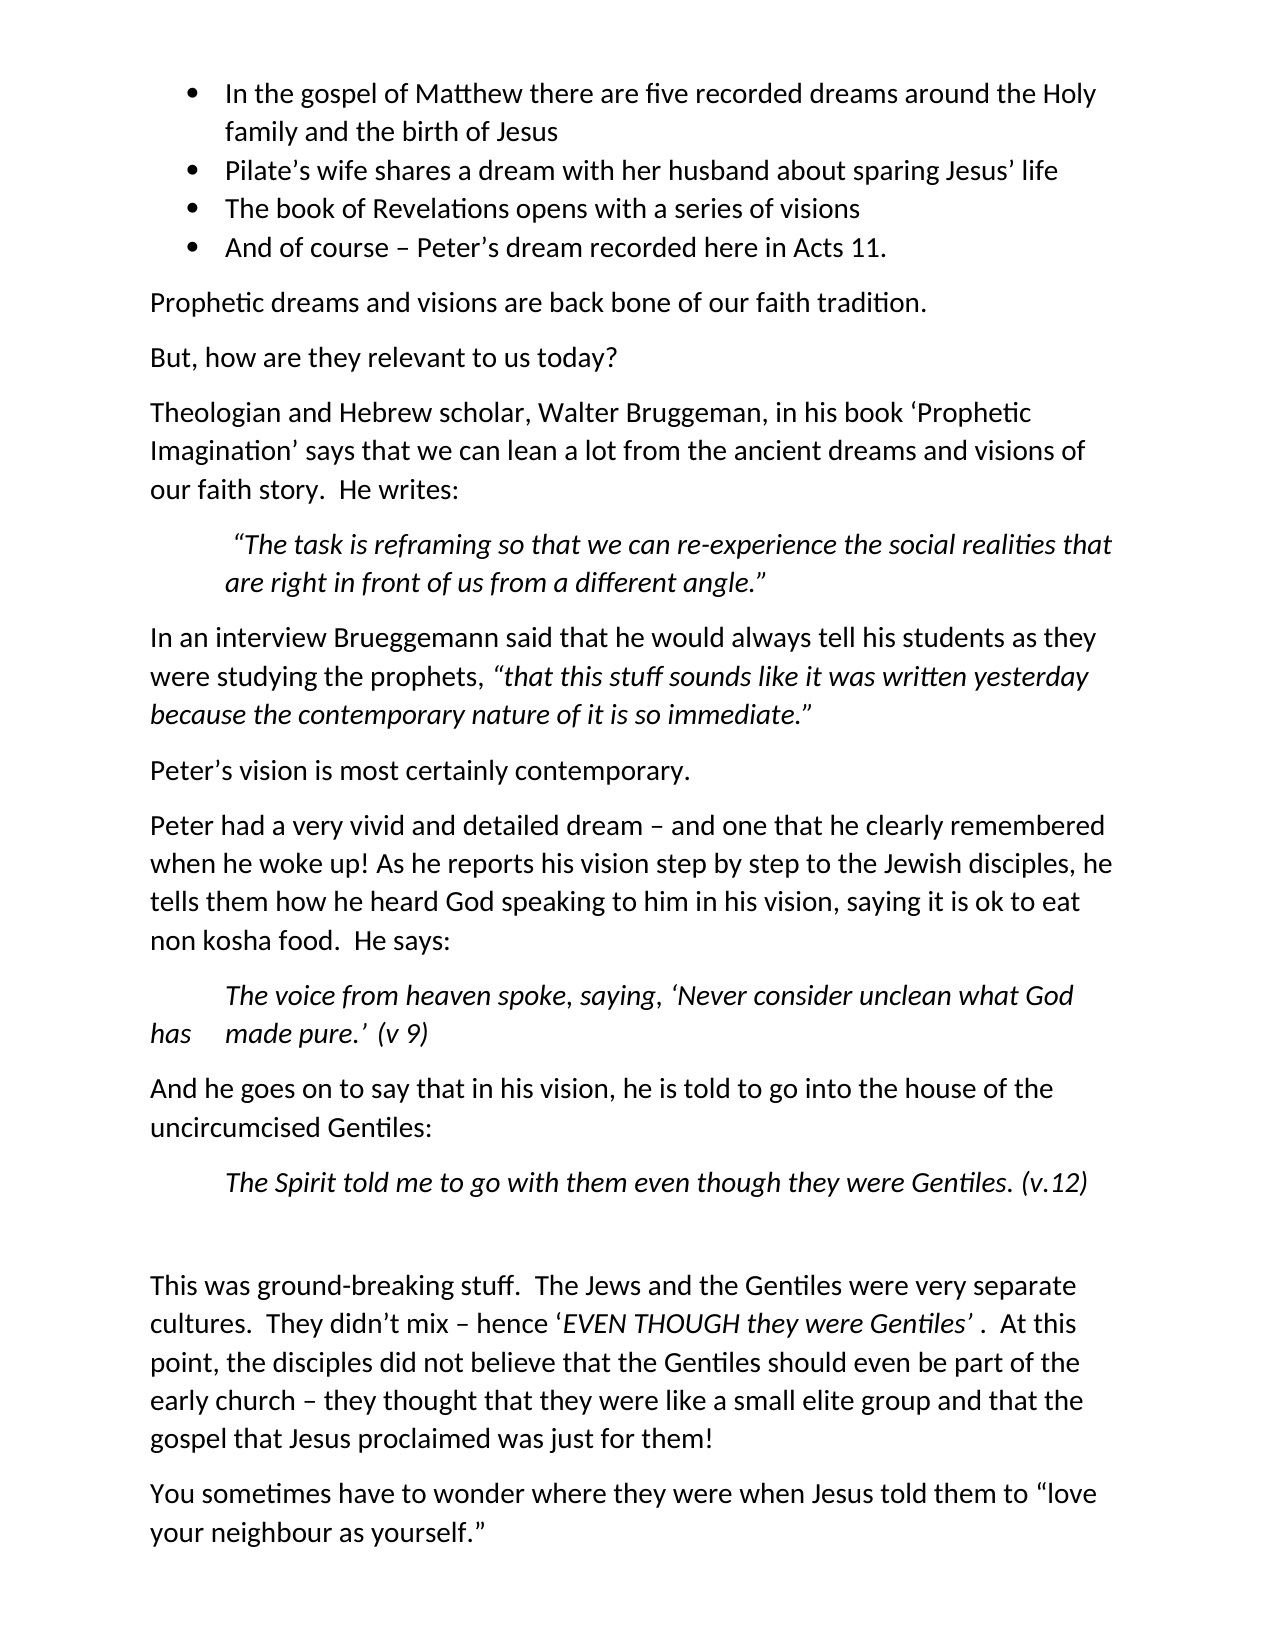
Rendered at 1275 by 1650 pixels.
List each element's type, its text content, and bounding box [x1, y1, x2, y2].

list Pilate’s wife shares a dream with her husband about sparing Jesus’ life [187, 152, 1125, 187]
text The Spirit told me to go with them even though they were Gentiles. (v.12) [150, 1164, 1125, 1200]
text This was ground-breaking stuff. The Jews and the Gentiles were very separate cultures. They didn’t mix – hence ‘EVEN THOUGH they were Gentiles’ . At this point, the disciples did not believe that the Gentiles should even be part of the early church – they thought that they were like a small elite group and that the gospel that Jesus proclaimed was just for them! [150, 1267, 1125, 1456]
text In an interview Brueggemann said that he would always tell his students as they were studying the prophets, “that this stuff sounds like it was written yesterday because the contemporary nature of it is so immediate.” [150, 619, 1125, 732]
text And he goes on to say that in his vision, he is told to go into the house of the uncircumcised Gentiles: [150, 1071, 1125, 1145]
text The voice from heaven spoke, saying, ‘Never consider unclean what God has made pure.’ (v 9) [150, 977, 1125, 1051]
text You sometimes have to wonder where they were when Jesus told them to “love your neighbour as yourself.” [150, 1476, 1125, 1550]
text Prophetic dreams and visions are back bone of our faith tradition. [150, 284, 1125, 319]
list In the gospel of Matthew there are five recorded dreams around the Holy family and the birth of Jesus [187, 75, 1125, 149]
text Theologian and Hebrew scholar, Walter Bruggeman, in his book ‘Prophetic Imagination’ says that we can lean a lot from the ancient dreams and visions of our faith story. He writes: [150, 394, 1125, 507]
list The book of Revelations opens with a series of visions [187, 190, 1125, 226]
text “The task is reframing so that we can re-experience the social realities that are right in front of us from a different angle.” [150, 526, 1125, 600]
text Peter’s vision is most certainly contemporary. [150, 752, 1125, 787]
text But, how are they relevant to us today? [150, 339, 1125, 374]
list And of course – Peter’s dream recorded here in Acts 11. [187, 229, 1125, 264]
text Peter had a very vivid and detailed dream – and one that he clearly remembered when he woke up! As he reports his vision step by step to the Jewish disciples, he tells them how he heard God speaking to him in his vision, saying it is ok to eat non kosha food. He says: [150, 807, 1125, 958]
